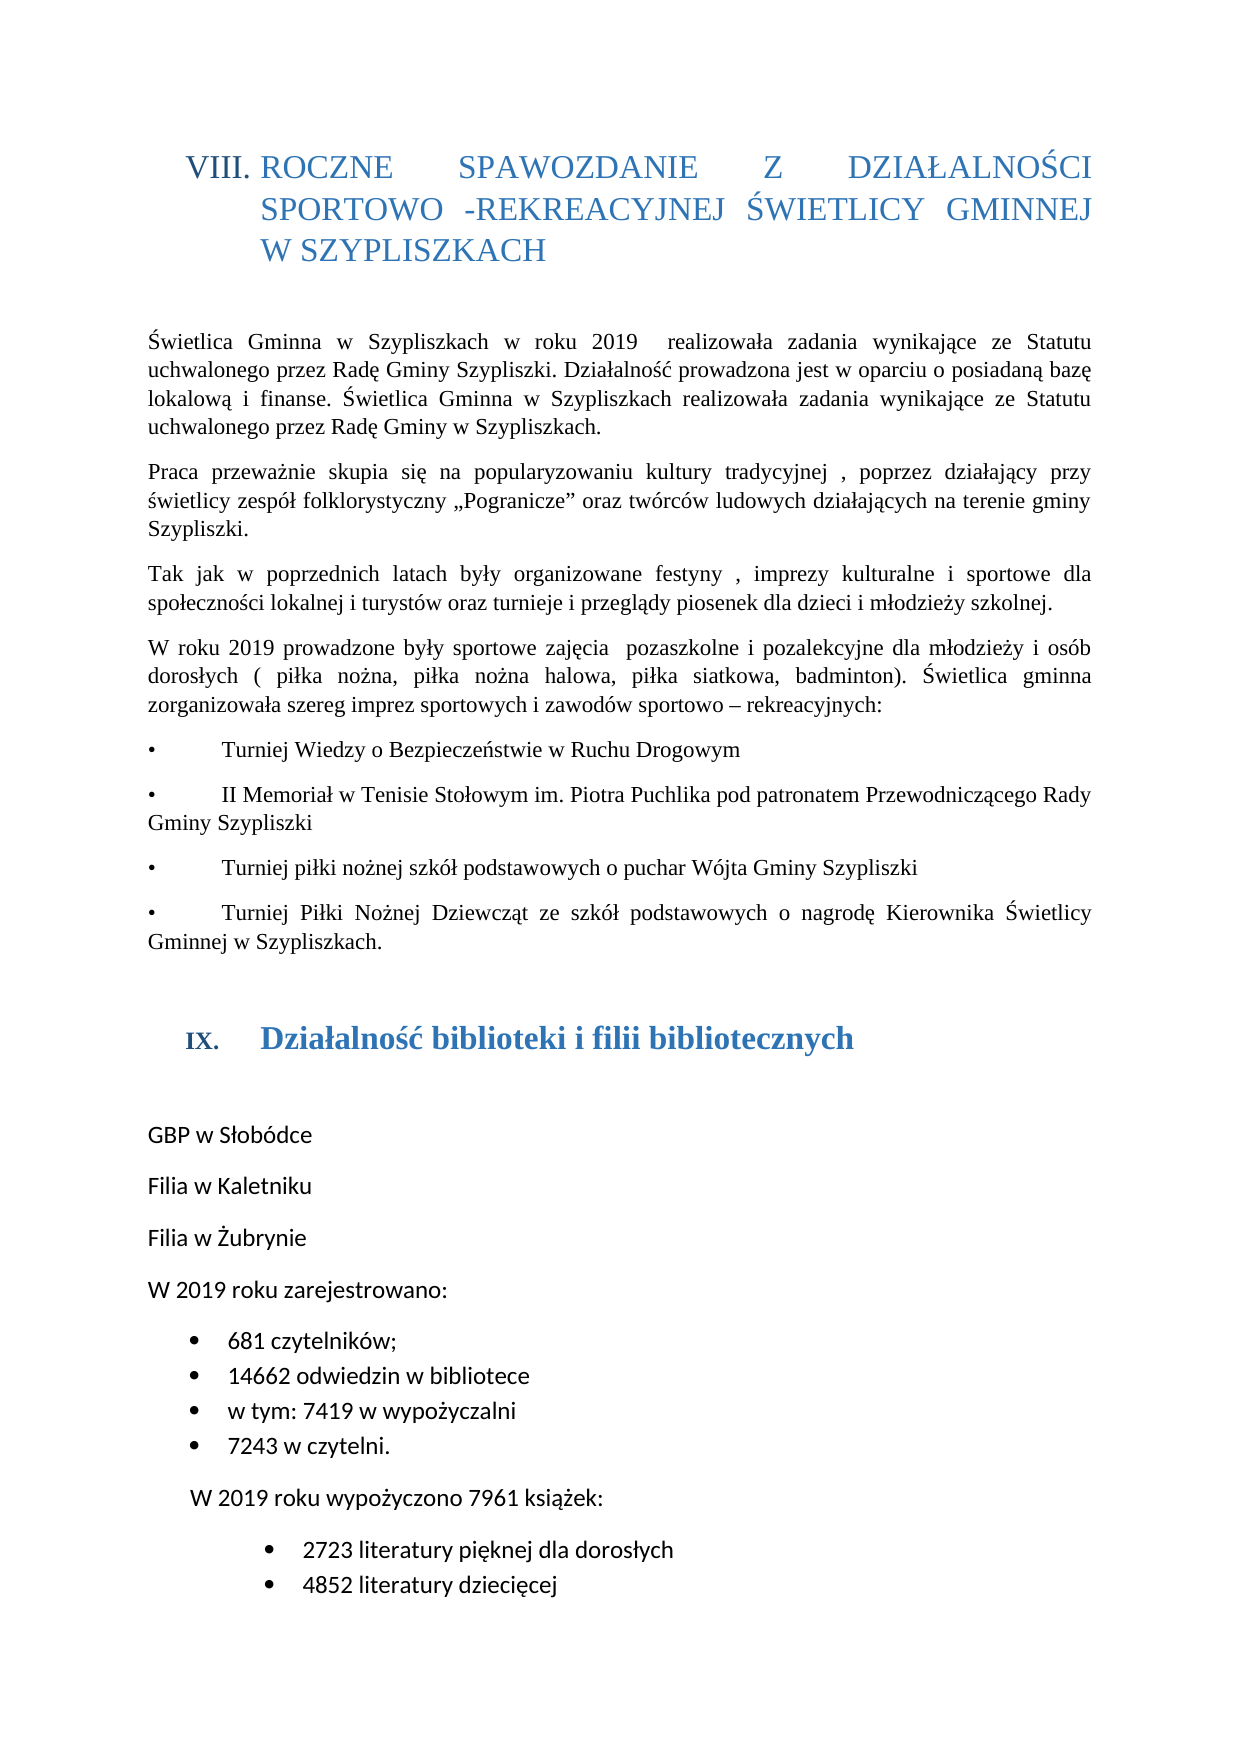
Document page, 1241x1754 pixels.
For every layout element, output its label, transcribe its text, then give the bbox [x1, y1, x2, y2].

text • Turniej Piłki Nożnej Dziewcząt ze szkół podstawowych o nagrodę Kierownika Świetlicy Gminnej w Szypliszkach. [148, 899, 1093, 954]
text Filia w Kaletniku [148, 1170, 1093, 1201]
text Świetlica Gminna w Szypliszkach w roku 2019 realizowała zadania wynikające ze Statutu uchwalonego przez Radę Gminy Szypliszki. Działalność prowadzona jest w oparciu o posiadaną bazę lokalową i finanse. Świetlica Gminna w Szypliszkach realizowała zadania wynikające ze Statutu uchwalonego przez Radę Gminy w Szypliszkach. [148, 328, 1093, 439]
text Filia w Żubrynie [148, 1222, 1093, 1253]
list 7243 w czytelni. [190, 1430, 1093, 1461]
list Działalność biblioteki i filii bibliotecznych [185, 1018, 1093, 1056]
text • II Memoriał w Tenisie Stołowym im. Piotra Puchlika pod patronatem Przewodniczącego Rady Gminy Szypliszki [148, 781, 1093, 836]
text • Turniej Wiedzy o Bezpieczeństwie w Ruchu Drogowym [148, 736, 1093, 762]
list w tym: 7419 w wypożyczalni [190, 1395, 1093, 1426]
list 681 czytelników; [190, 1325, 1093, 1356]
text W 2019 roku wypożyczono 7961 książek: [190, 1482, 1093, 1513]
text GBP w Słobódce [148, 1119, 1093, 1149]
text W 2019 roku zarejestrowano: [148, 1274, 1093, 1304]
text • Turniej piłki nożnej szkół podstawowych o puchar Wójta Gminy Szypliszki [148, 854, 1093, 881]
text Tak jak w poprzednich latach były organizowane festyny , imprezy kulturalne i sportowe dla społeczności lokalnej i turystów oraz turnieje i przeglądy piosenek dla dzieci i młodzieży szkolnej. [148, 560, 1093, 615]
text Praca przeważnie skupia się na popularyzowaniu kultury tradycyjnej , poprzez działający przy świetlicy zespół folklorystyczny „Pogranicze” oraz twórców ludowych działających na terenie gminy Szypliszki. [148, 458, 1093, 541]
list 2723 literatury pięknej dla dorosłych [265, 1534, 1093, 1564]
subtitle ROCZNE SPAWOZDANIE Z DZIAŁALNOŚCI SPORTOWO -REKREACYJNEJ ŚWIETLICY GMINNEJ W SZYPLISZKACH [185, 148, 1093, 269]
text W roku 2019 prowadzone były sportowe zajęcia pozaszkolne i pozalekcyjne dla młodzieży i osób dorosłych ( piłka nożna, piłka nożna halowa, piłka siatkowa, badminton). Świetlica gminna zorganizowała szereg imprez sportowych i zawodów sportowo – rekreacyjnych: [148, 634, 1093, 717]
list 14662 odwiedzin w bibliotece [190, 1360, 1093, 1391]
list 4852 literatury dziecięcej [265, 1569, 1093, 1599]
